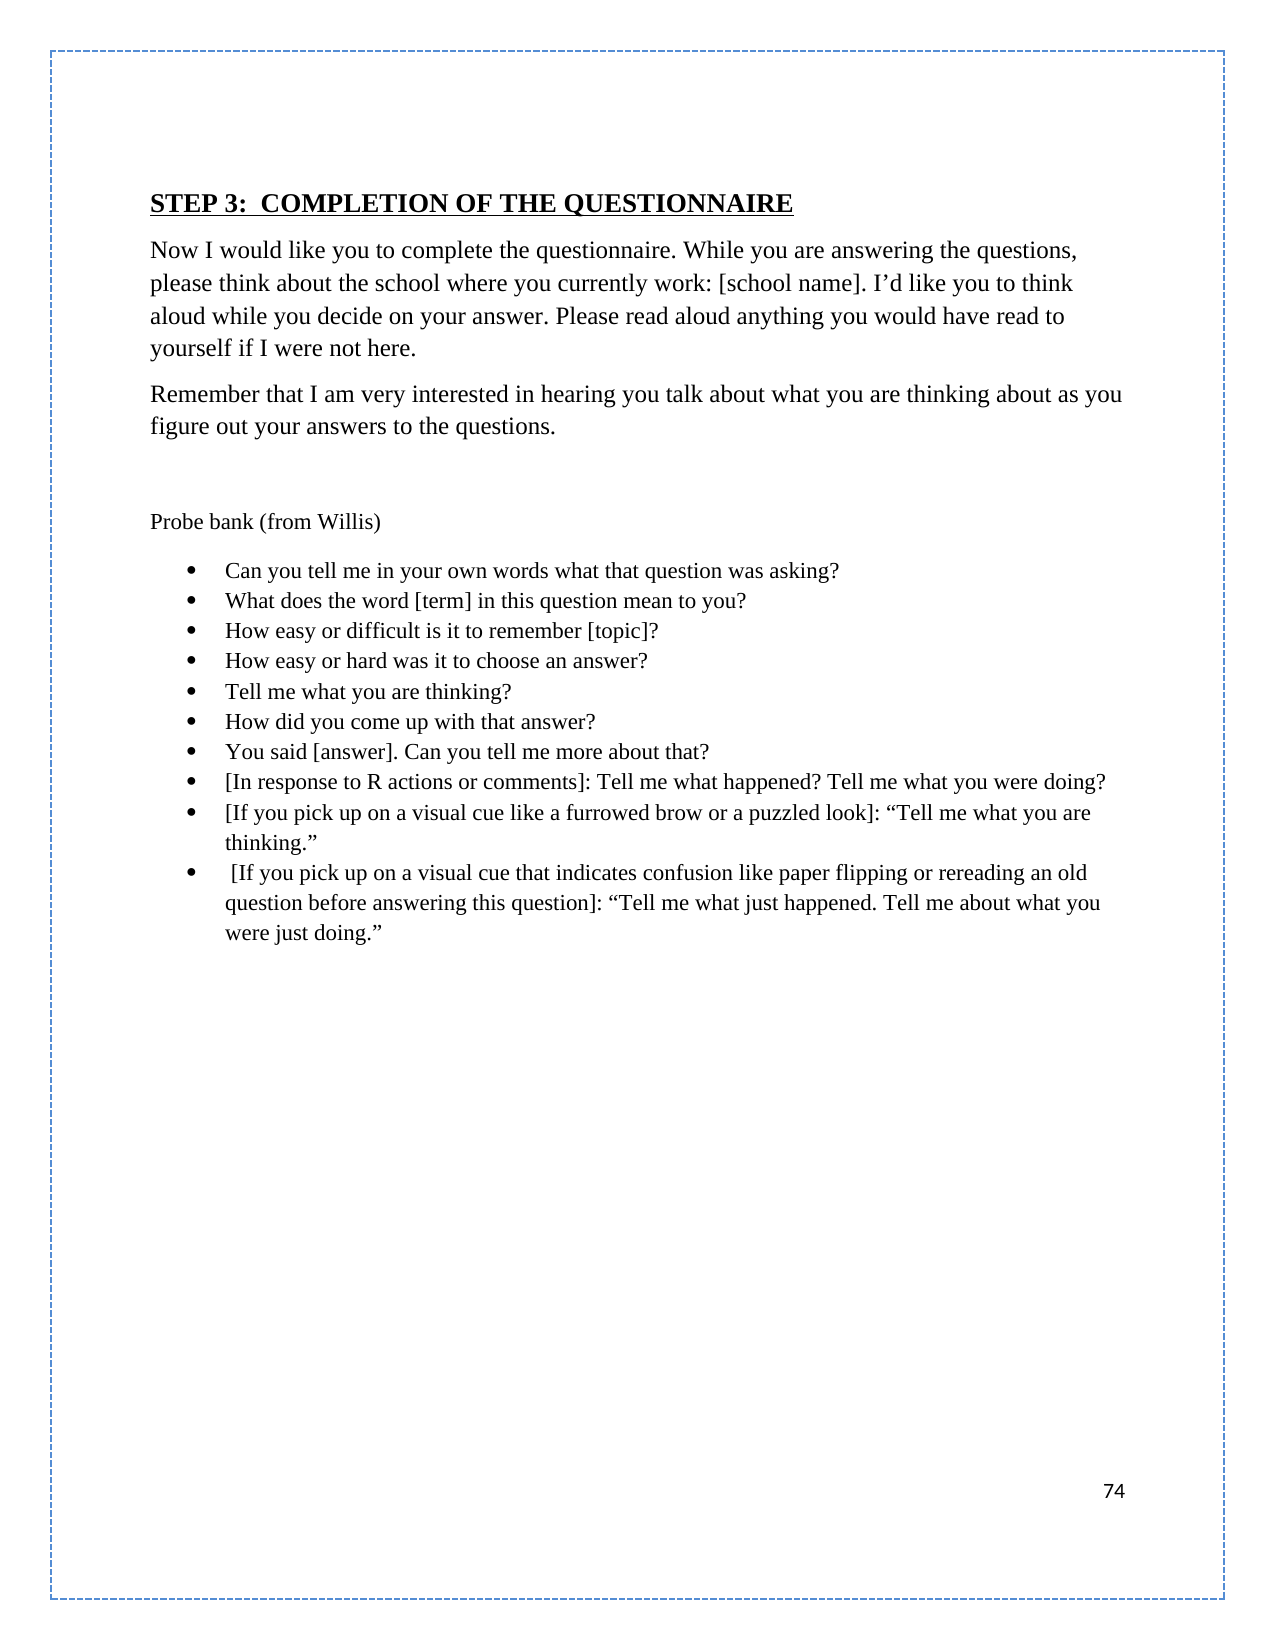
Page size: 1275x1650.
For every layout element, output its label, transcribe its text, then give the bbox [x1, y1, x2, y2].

list What does the word [term] in this question mean to you? [187, 587, 1125, 613]
list Tell me what you are thinking? [187, 678, 1125, 704]
list Can you tell me in your own words what that question was asking? [187, 557, 1125, 583]
list How easy or hard was it to choose an answer? [187, 647, 1125, 674]
text Now I would like you to complete the questionnaire. While you are answering the questions, please think about the school where you currently work: [school name]. I’d like you to think aloud while you decide on your answer. Please read aloud anything you would have read to yourself if I were not here. [150, 235, 1125, 362]
text Probe bank (from Willis) [150, 508, 1125, 534]
text Remember that I am very interested in hearing you talk about what you are thinking about as you figure out your answers to the questions. [150, 379, 1125, 440]
text STEP 3: COMPLETION OF THE QUESTIONNAIRE [150, 187, 1125, 219]
list [In response to R actions or comments]: Tell me what happened? Tell me what you were doing? [187, 768, 1125, 795]
list How easy or difficult is it to remember [topic]? [187, 617, 1125, 644]
list How did you come up with that answer? [187, 708, 1125, 734]
list You said [answer]. Can you tell me more about that? [187, 738, 1125, 764]
list [If you pick up on a visual cue like a furrowed brow or a puzzled look]: “Tell me what you are thinking.” [187, 798, 1125, 855]
list [If you pick up on a visual cue that indicates confusion like paper flipping or rereading an old question before answering this question]: “Tell me what just happened. Tell me about what you were just doing.” [187, 859, 1125, 946]
